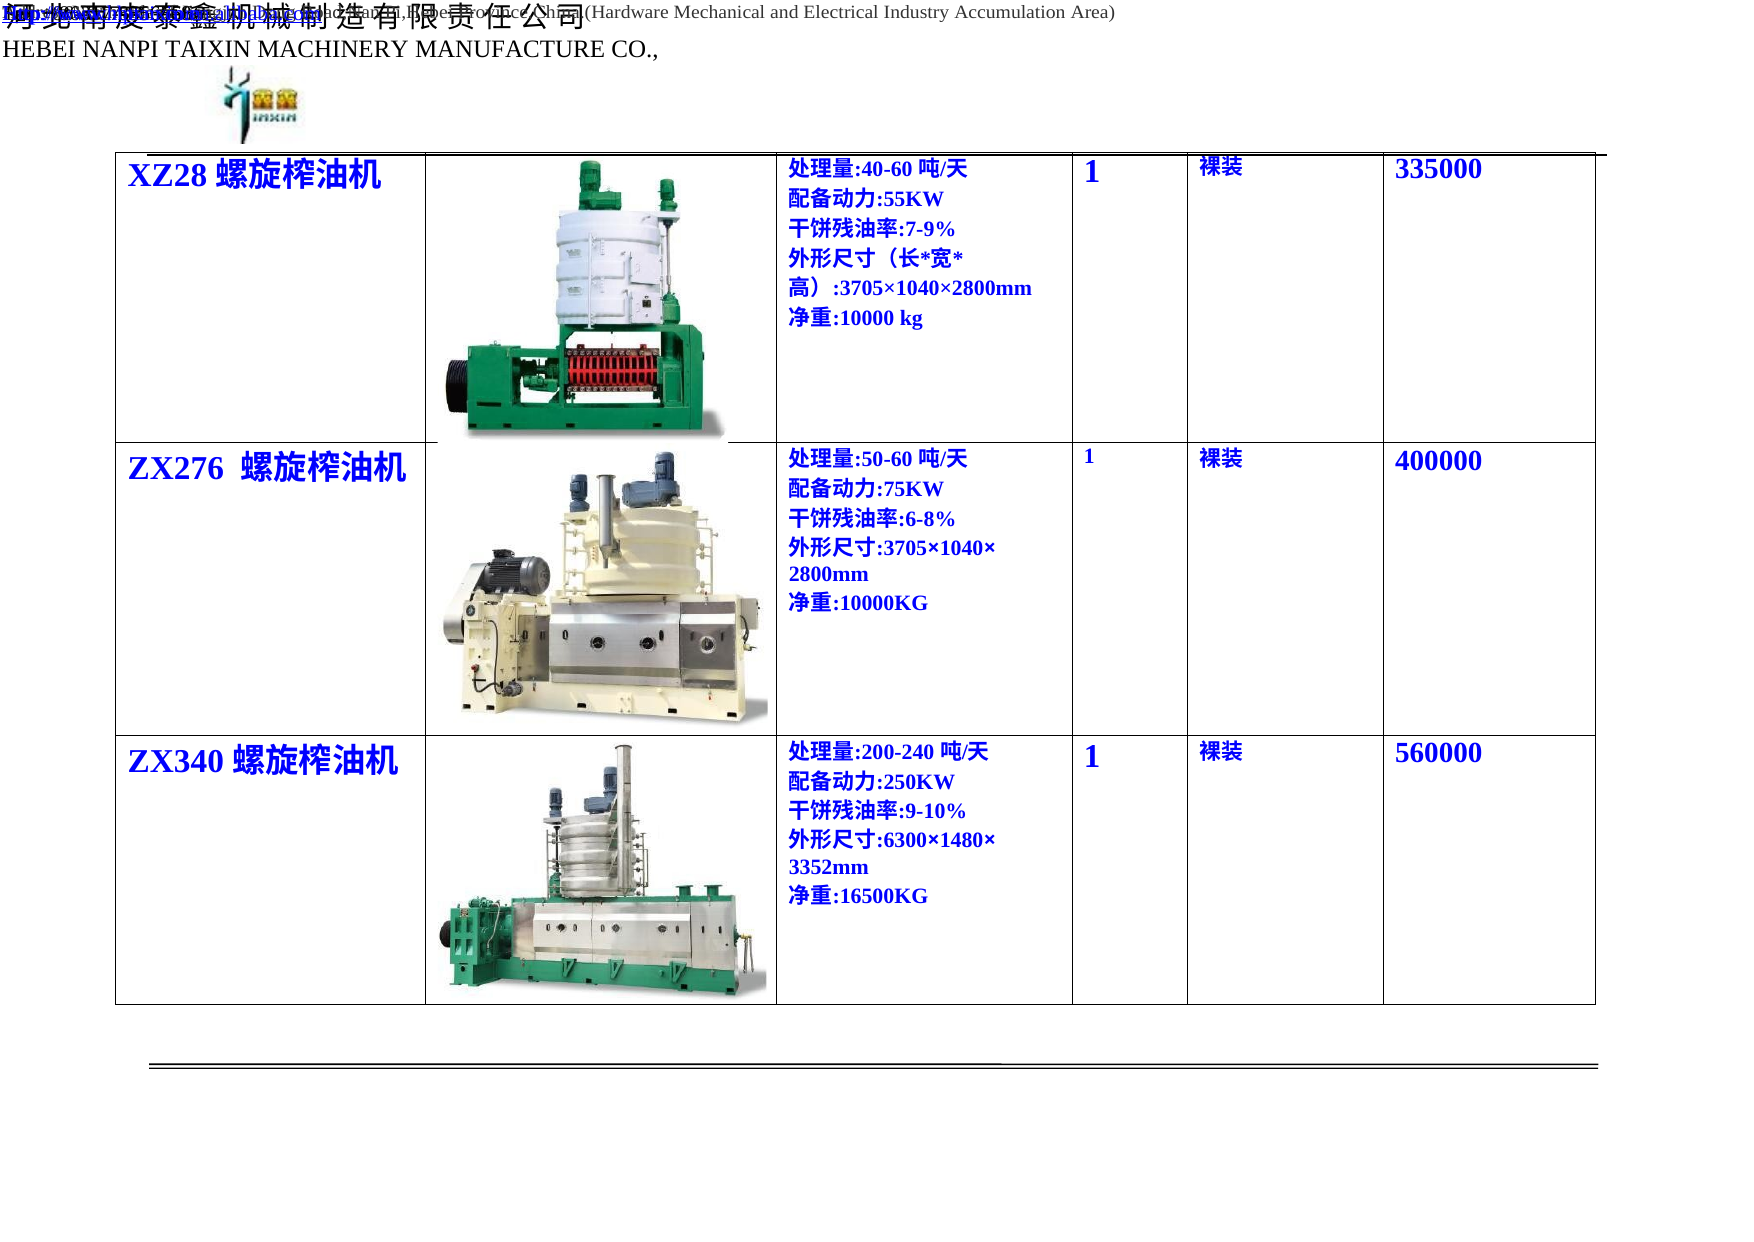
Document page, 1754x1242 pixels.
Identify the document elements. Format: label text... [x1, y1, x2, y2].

table_cell 1 [1073, 443, 1187, 735]
table_cell 裸装 [1188, 736, 1383, 1004]
table_cell [426, 736, 776, 1004]
picture [437, 736, 767, 1003]
table_cell 处理量:200-240 吨/天配备动力:250KW 干饼残油率:9-10% 外形尺寸:6300×1480× 3352mm 净重:16500KG [777, 736, 1072, 1004]
table_header 处理量:40-60 吨/天配备动力:55KW 干饼残油率:7-9% 外形尺寸（长*宽* 高）:3705×1040×2800mm 净重:10000 kg [777, 156, 1072, 442]
table_cell 1 [1073, 736, 1187, 1004]
table_header [729, 156, 776, 442]
table_cell 处理量:50-60 吨/天配备动力:75KW 干饼残油率:6-8% 外形尺寸:3705×1040× 2800mm 净重:10000KG [777, 443, 1072, 735]
table_cell 560000 [1384, 736, 1595, 1004]
table_header 裸装 [1188, 156, 1383, 442]
table_cell [426, 443, 776, 735]
table_header 1 [1073, 156, 1187, 442]
picture [437, 156, 768, 730]
table_cell ZX276 螺旋榨油机 [116, 443, 425, 735]
table_cell ZX340 螺旋榨油机 [116, 736, 425, 1004]
table_header 335000 [1384, 156, 1595, 442]
table_cell 400000 [1384, 443, 1595, 735]
table_header [426, 156, 437, 442]
table_header XZ28 螺旋榨油机 [116, 153, 425, 442]
table_cell 裸装 [1188, 443, 1383, 735]
picture [204, 65, 307, 144]
